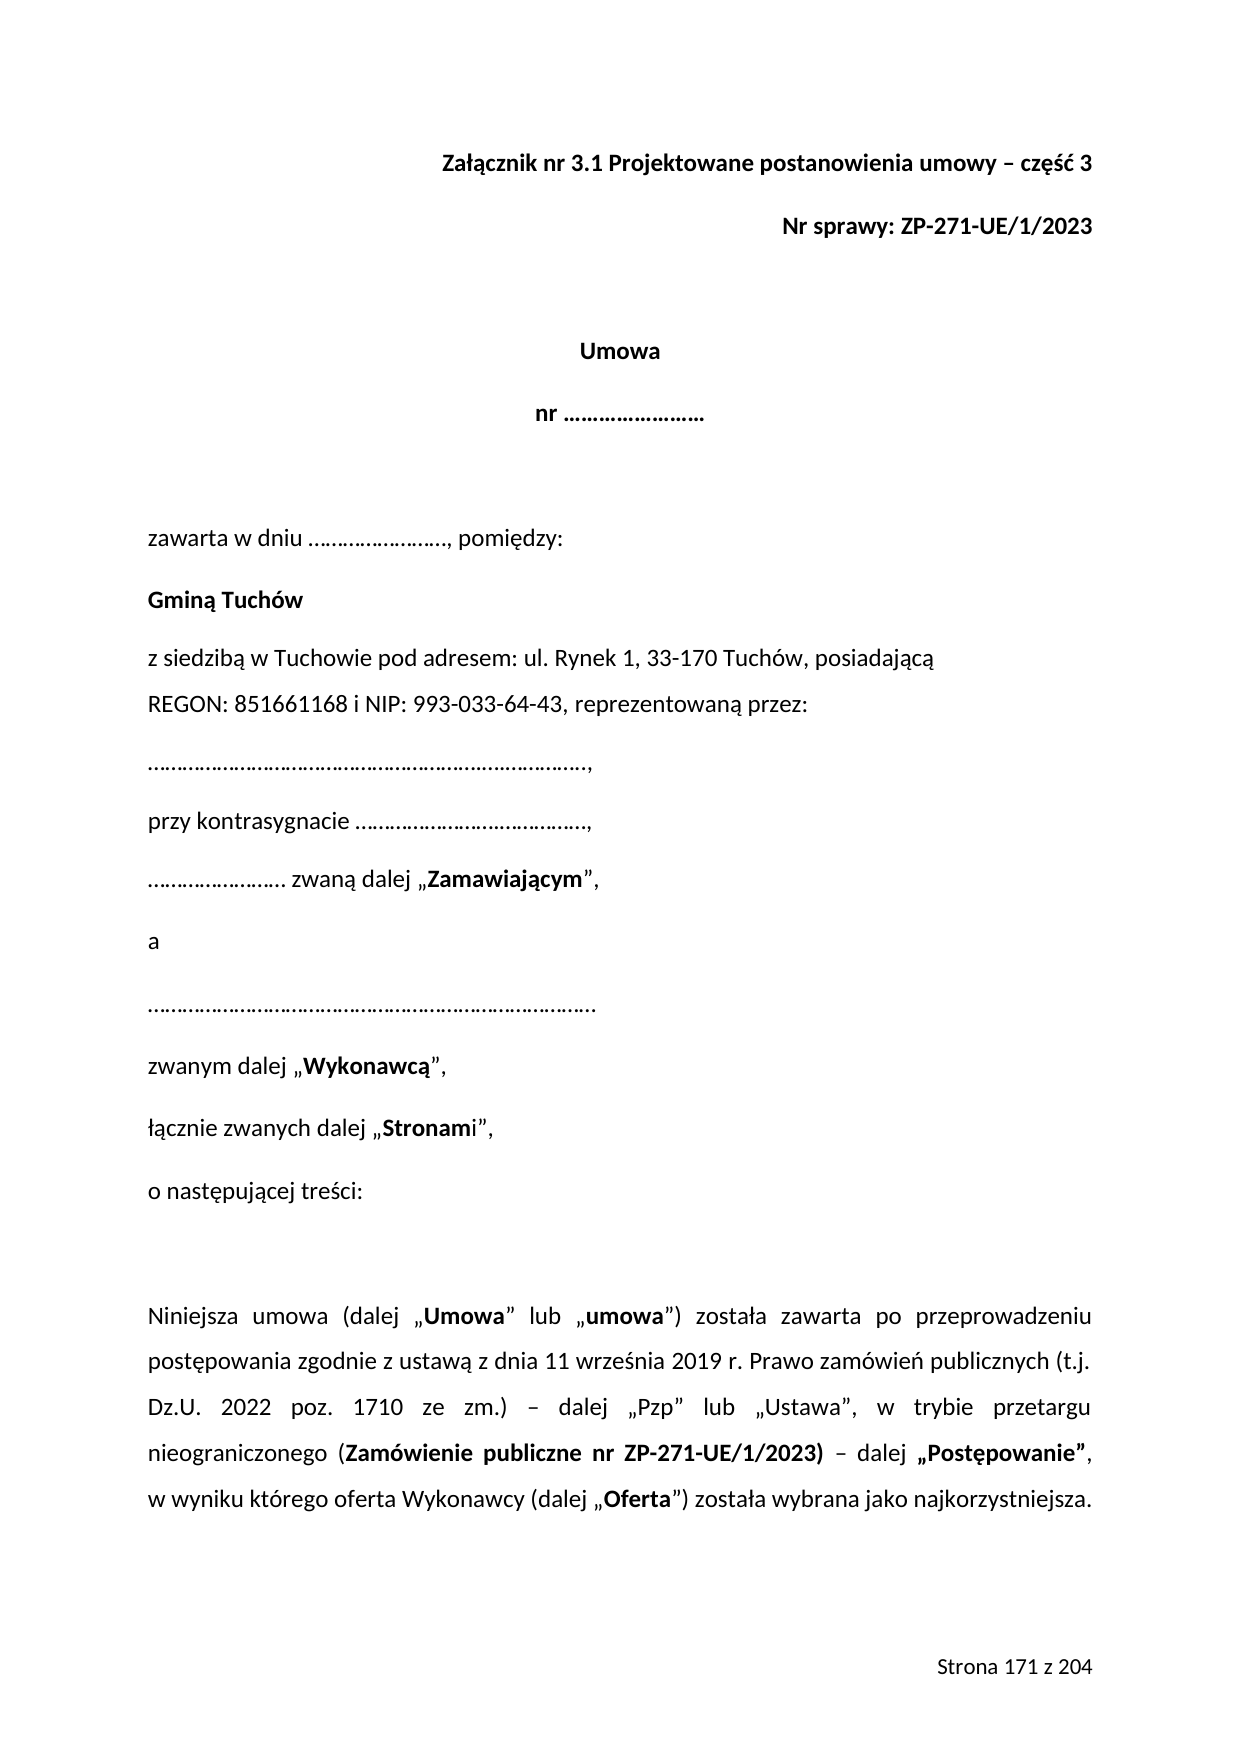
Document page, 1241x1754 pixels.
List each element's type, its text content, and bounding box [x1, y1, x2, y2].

text a [148, 925, 1093, 956]
text Nr sprawy: ZP-271-UE/1/2023 [148, 210, 1093, 241]
text zwanym dalej „Wykonawcą”, [148, 1050, 1093, 1081]
text Gminą Tuchów [148, 584, 1093, 615]
text …………………… zwaną dalej „Zamawiającym”, [148, 863, 1093, 893]
text łącznie zwanych dalej „Stronami”, [148, 1113, 1093, 1143]
text Załącznik nr 3.1 Projektowane postanowienia umowy – część 3 [148, 148, 1093, 178]
text ………………………………………………….….………….., [148, 747, 1093, 777]
text Niniejsza umowa (dalej „Umowa” lub „umowa”) została zawarta po przeprowadzeniu postępowania zgodnie z ustawą z dnia 11 września 2019 r. Prawo zamówień publicznych (t.j. Dz.U. 2022 poz. 1710 ze zm.) – dalej „Pzp” lub „Ustawa”, w trybie przetargu nieograniczonego (Zamówienie publiczne nr ZP-271-UE/1/2023) – dalej „Postępowanie”, w wyniku którego oferta Wykonawcy (dalej „Oferta”) została wybrana jako najkorzystniejsza. [148, 1300, 1093, 1513]
text zawarta w dniu ……………………, pomiędzy: [148, 522, 1093, 552]
text przy kontrasygnacie …………………….……………, [148, 805, 1093, 835]
text z siedzibą w Tuchowie pod adresem: ul. Rynek 1, 33-170 Tuchów, posiadającą REGON: 851661168 i NIP: 993-033-64-43, reprezentowaną przez: [148, 643, 1093, 719]
text o następującej treści: [148, 1175, 1093, 1206]
text Umowa [148, 335, 1093, 365]
text …………………………………………………………………… [148, 988, 1093, 1018]
text nr …………………… [148, 397, 1093, 428]
